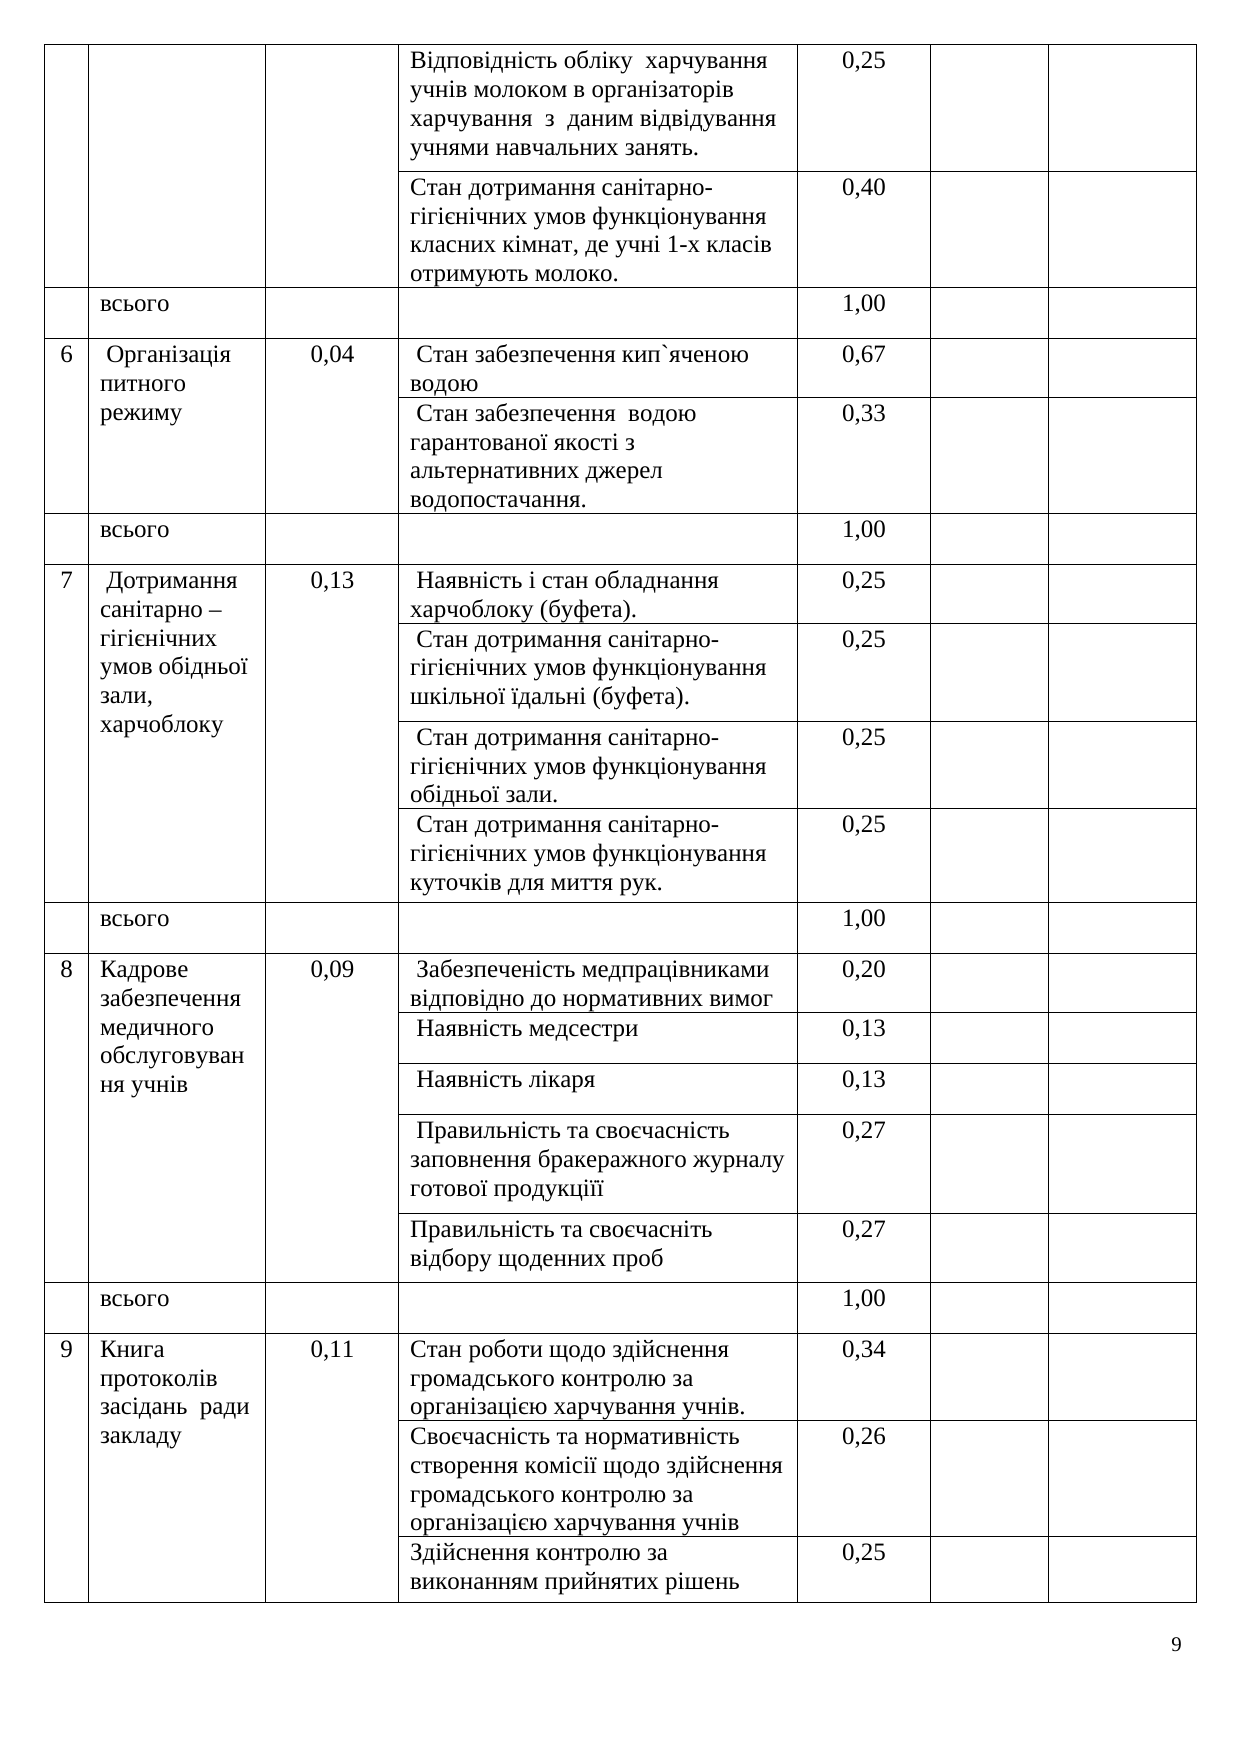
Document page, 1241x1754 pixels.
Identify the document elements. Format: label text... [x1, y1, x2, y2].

table_cell [931, 954, 1048, 1012]
table_cell Кадрове забезпечення медичного обслуговування учнів [89, 954, 265, 1282]
table_cell [1049, 565, 1196, 623]
table_cell 6 [45, 339, 88, 513]
table_cell всього [89, 903, 265, 953]
table_cell 1,00 [798, 514, 930, 564]
table_cell 0,27 [798, 1214, 930, 1282]
table_cell [1049, 1214, 1196, 1282]
table_cell 0,25 [798, 45, 930, 171]
table_cell [1049, 1537, 1196, 1602]
table_cell [45, 1283, 88, 1333]
table_cell Стан роботи щодо здійснення громадського контролю за організацією харчування учнів. [399, 1334, 797, 1420]
table_cell [45, 903, 88, 953]
table_cell [1049, 624, 1196, 721]
table_cell [399, 288, 797, 338]
table_cell [931, 565, 1048, 623]
table_cell 0,25 [798, 1537, 930, 1602]
table_cell [399, 1283, 797, 1333]
table_cell 9 [45, 1334, 88, 1602]
table_cell 0,04 [266, 339, 398, 513]
table_cell [931, 1064, 1048, 1114]
table_cell [931, 809, 1048, 902]
table_cell [1049, 288, 1196, 338]
table_cell [931, 339, 1048, 397]
table_cell Забезпеченість медпрацівниками відповідно до нормативних вимог [399, 954, 797, 1012]
table_cell Правильність та своєчасність заповнення бракеражного журналу готової продукціїї [399, 1115, 797, 1213]
table_cell Відповідність обліку харчування учнів молоком в організаторів харчування з даним відвідування учнями навчальних занять. [399, 45, 797, 171]
table_cell [931, 1214, 1048, 1282]
table_cell [266, 288, 398, 338]
table_cell 0,20 [798, 954, 930, 1012]
table_cell 0,26 [798, 1421, 930, 1536]
table_cell Стан дотримання санітарно-гігієнічних умов функціонування класних кімнат, де учні 1-х класів отримують молоко. [399, 172, 797, 287]
table_cell Стан дотримання санітарно-гігієнічних умов функціонування обідньої зали. [399, 722, 797, 808]
table_cell [1049, 45, 1196, 171]
table_cell 0,27 [798, 1115, 930, 1213]
table_cell 0,25 [798, 809, 930, 902]
table_cell [931, 514, 1048, 564]
table_cell 1,00 [798, 288, 930, 338]
table_cell [1049, 1115, 1196, 1213]
table_cell [931, 172, 1048, 287]
table_cell Правильність та своєчасніть відбору щоденних проб [399, 1214, 797, 1282]
table_cell 0,09 [266, 954, 398, 1282]
table_cell [931, 624, 1048, 721]
table_cell [931, 1334, 1048, 1420]
table_cell [45, 288, 88, 338]
table_cell [1049, 1283, 1196, 1333]
table_cell Стан дотримання санітарно-гігієнічних умов функціонування куточків для миття рук. [399, 809, 797, 902]
table_cell [1049, 1421, 1196, 1536]
table_cell 0,25 [798, 722, 930, 808]
table_cell [266, 903, 398, 953]
table_cell Наявність лікаря [399, 1064, 797, 1114]
table_cell 8 [45, 954, 88, 1282]
table_cell [266, 1283, 398, 1333]
table_cell 7 [45, 565, 88, 902]
table_cell [1049, 514, 1196, 564]
table_cell [1049, 1064, 1196, 1114]
table_cell [931, 45, 1048, 171]
table_cell [45, 514, 88, 564]
table_cell 1,00 [798, 903, 930, 953]
table_cell Своєчасність та нормативність створення комісії щодо здійснення громадського контролю за організацією харчування учнів [399, 1421, 797, 1536]
table_cell 0,33 [798, 398, 930, 513]
table_cell [1049, 809, 1196, 902]
table_cell 0,40 [798, 172, 930, 287]
table_cell Дотримання санітарно – гігієнічних умов обідньої зали, харчоблоку [89, 565, 265, 902]
table_cell [931, 288, 1048, 338]
table_cell Стан забезпечення кип`яченою водою [399, 339, 797, 397]
table_cell [931, 1283, 1048, 1333]
table_cell [1049, 954, 1196, 1012]
table_cell [931, 398, 1048, 513]
table_cell [1049, 398, 1196, 513]
table_cell всього [89, 1283, 265, 1333]
table_cell 0,13 [798, 1013, 930, 1063]
table_cell [931, 722, 1048, 808]
table_cell 0,67 [798, 339, 930, 397]
table_cell 0,13 [798, 1064, 930, 1114]
table_cell Стан дотримання санітарно-гігієнічних умов функціонування шкільної їдальні (буфета). [399, 624, 797, 721]
table_cell всього [89, 514, 265, 564]
table_cell [931, 1115, 1048, 1213]
table_cell [1049, 903, 1196, 953]
table_cell [399, 514, 797, 564]
table_cell [931, 1013, 1048, 1063]
table_cell [1049, 172, 1196, 287]
table_cell Книга протоколів засідань ради закладу [89, 1334, 265, 1602]
table_cell 1,00 [798, 1283, 930, 1333]
table_cell [931, 1537, 1048, 1602]
table_cell всього [89, 288, 265, 338]
table_cell [1049, 339, 1196, 397]
table_cell Наявність і стан обладнання харчоблоку (буфета). [399, 565, 797, 623]
table_cell 0,11 [266, 1334, 398, 1602]
table_cell [931, 1421, 1048, 1536]
table_cell Здійснення контролю за виконанням прийнятих рішень [399, 1537, 797, 1602]
table_cell Стан забезпечення водою гарантованої якості з альтернативних джерел водопостачання. [399, 398, 797, 513]
table_cell 0,13 [266, 565, 398, 902]
table_cell 0,25 [798, 565, 930, 623]
table_cell [1049, 1013, 1196, 1063]
table_cell 0,25 [798, 624, 930, 721]
table_cell [266, 514, 398, 564]
table_cell [1049, 1334, 1196, 1420]
table_cell Наявність медсестри [399, 1013, 797, 1063]
table_cell 0,34 [798, 1334, 930, 1420]
table_cell Організація питного режиму [89, 339, 265, 513]
table_cell [1049, 722, 1196, 808]
table_cell [931, 903, 1048, 953]
table_cell [399, 903, 797, 953]
